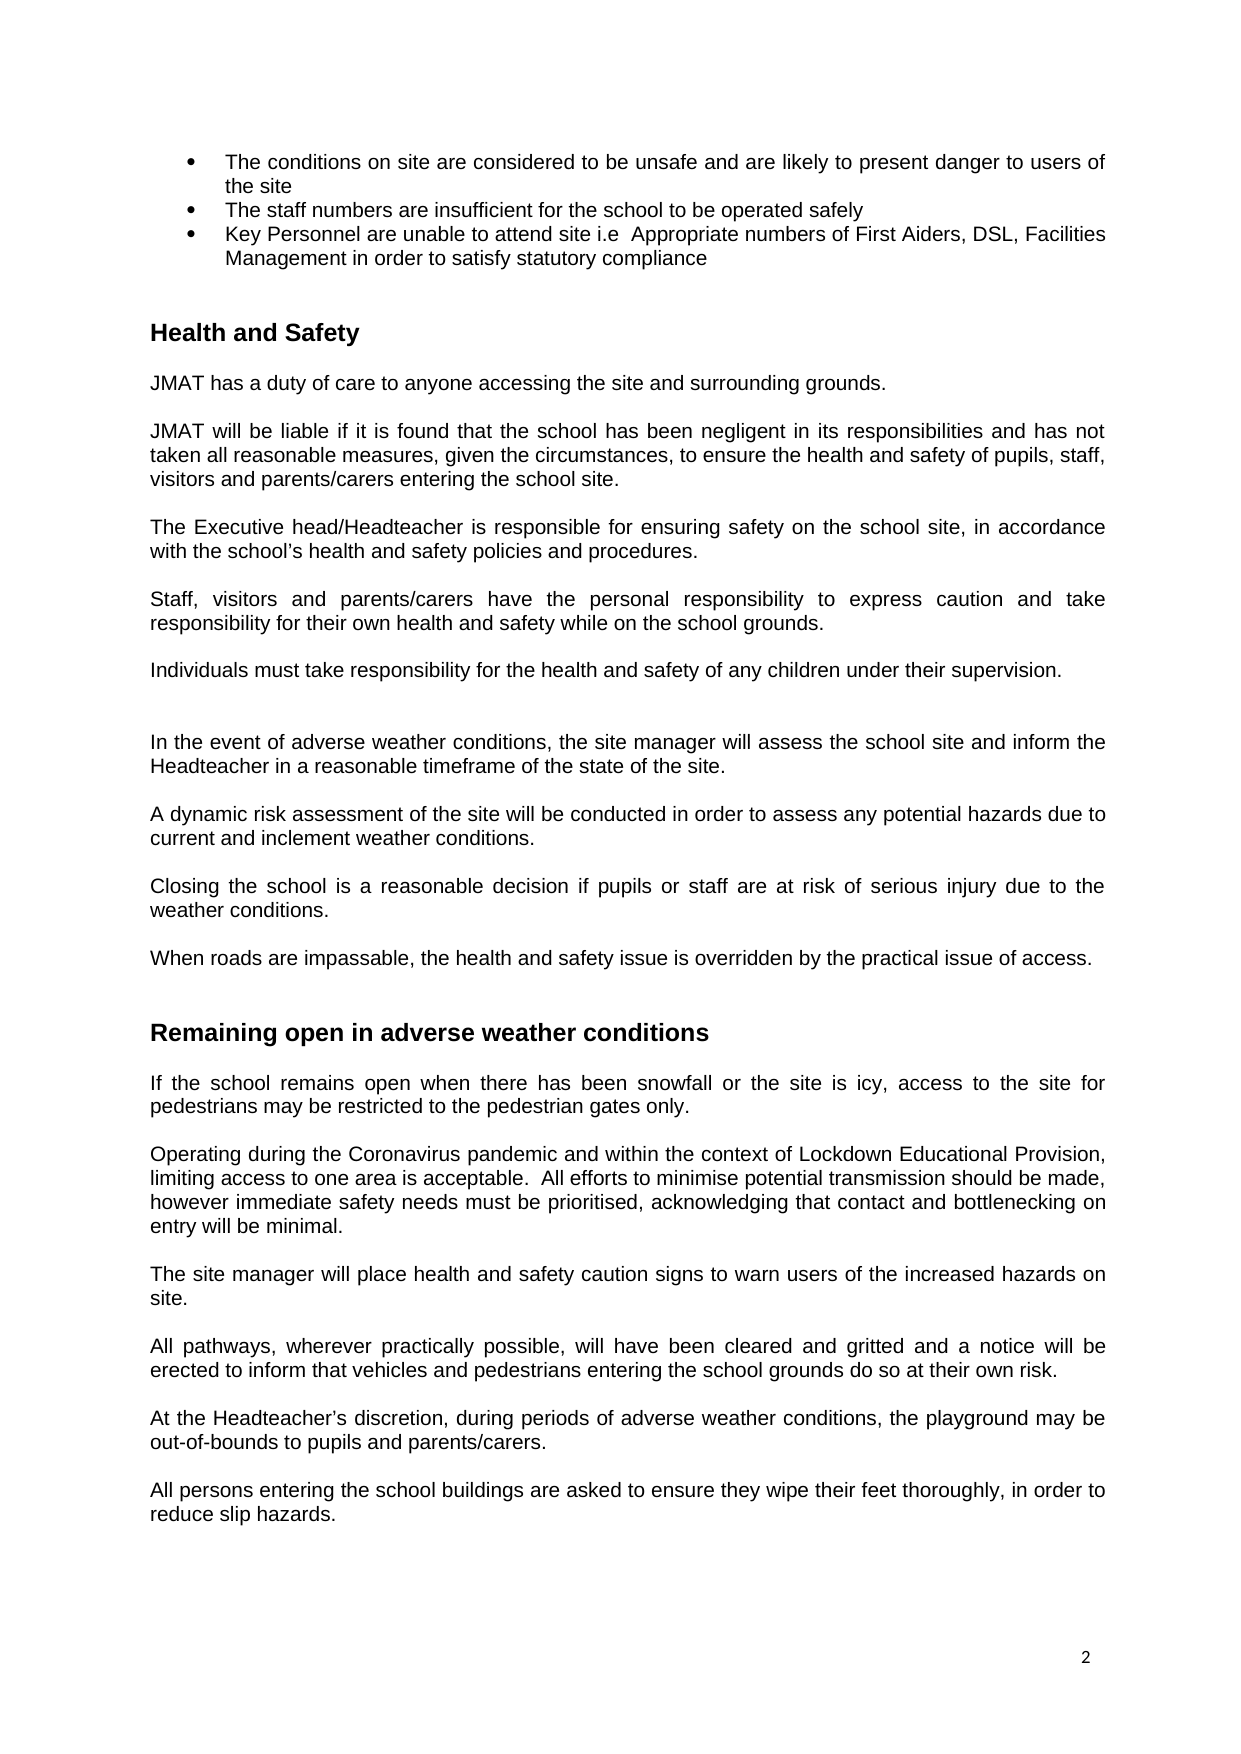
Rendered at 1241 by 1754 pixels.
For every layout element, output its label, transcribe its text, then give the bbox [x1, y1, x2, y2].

text Remaining open in adverse weather conditions [150, 1018, 1107, 1046]
text Health and Safety [150, 318, 1107, 347]
text JMAT will be liable if it is found that the school has been negligent in its responsibilities and has not taken all reasonable measures, given the circumstances, to ensure the health and safety of pupils, staff, visitors and parents/carers entering the school site. [150, 419, 1107, 491]
text All persons entering the school buildings are asked to ensure they wipe their feet thoroughly, in order to reduce slip hazards. [150, 1478, 1107, 1526]
list Key Personnel are unable to attend site i.e Appropriate numbers of First Aiders, DSL, Facilities Management in order to satisfy statutory compliance [187, 222, 1107, 270]
text The site manager will place health and safety caution signs to warn users of the increased hazards on site. [150, 1262, 1107, 1310]
list The conditions on site are considered to be unsafe and are likely to present danger to users of the site [187, 150, 1107, 198]
text The Executive head/Headteacher is responsible for ensuring safety on the school site, in accordance with the school’s health and safety policies and procedures. [150, 514, 1107, 562]
text Individuals must take responsibility for the health and safety of any children under their supervision. [150, 658, 1107, 682]
text Operating during the Coronavirus pandemic and within the context of Lockdown Educational Provision, limiting access to one area is acceptable. All efforts to minimise potential transmission should be made, however immediate safety needs must be prioritised, acknowledging that contact and bottlenecking on entry will be minimal. [150, 1142, 1107, 1238]
text JMAT has a duty of care to anyone accessing the site and surrounding grounds. [150, 371, 1107, 395]
text When roads are impassable, the health and safety issue is overridden by the practical issue of access. [150, 946, 1107, 970]
text A dynamic risk assessment of the site will be conducted in order to assess any potential hazards due to current and inclement weather conditions. [150, 802, 1107, 850]
list The staff numbers are insufficient for the school to be operated safely [187, 198, 1107, 222]
text Staff, visitors and parents/carers have the personal responsibility to express caution and take responsibility for their own health and safety while on the school grounds. [150, 586, 1107, 634]
text In the event of adverse weather conditions, the site manager will assess the school site and inform the Headteacher in a reasonable timeframe of the state of the site. [150, 730, 1107, 778]
text Closing the school is a reasonable decision if pupils or staff are at risk of serious injury due to the weather conditions. [150, 874, 1107, 922]
text If the school remains open when there has been snowfall or the site is icy, access to the site for pedestrians may be restricted to the pedestrian gates only. [150, 1070, 1107, 1118]
text All pathways, wherever practically possible, will have been cleared and gritted and a notice will be erected to inform that vehicles and pedestrians entering the school grounds do so at their own risk. [150, 1334, 1107, 1382]
text At the Headteacher’s discretion, during periods of adverse weather conditions, the playground may be out-of-bounds to pupils and parents/carers. [150, 1406, 1107, 1454]
